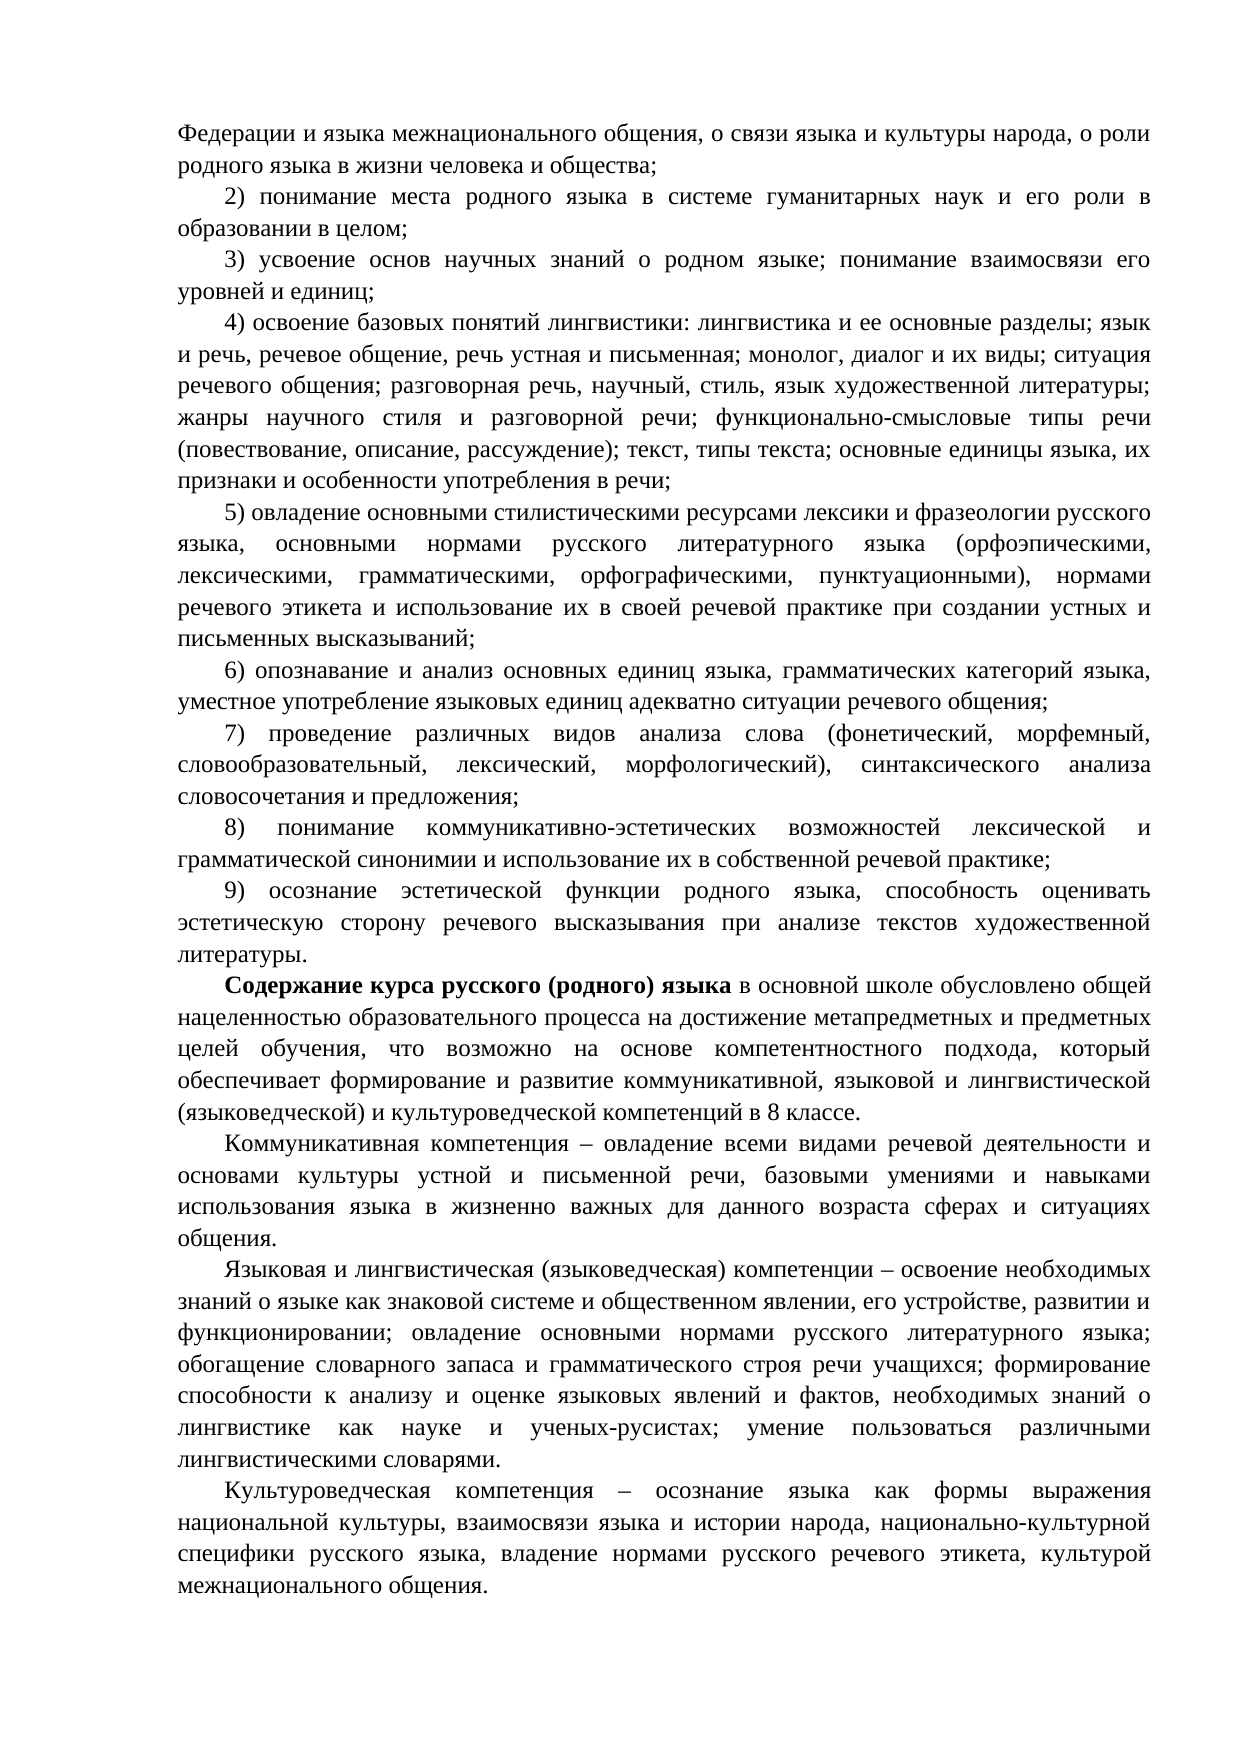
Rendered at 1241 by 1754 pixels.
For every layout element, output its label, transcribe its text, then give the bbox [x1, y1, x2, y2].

text 4) освоение базовых понятий лингвистики: лингвистика и ее основные разделы; язык и речь, речевое общение, речь устная и письменная; монолог, диалог и их виды; ситуация речевого общения; разговорная речь, научный, стиль, язык художественной литературы; жанры научного стиля и разговорной речи; функционально-смысловые типы речи (повествование, описание, рассуждение); текст, типы текста; основные единицы языка, их признаки и особенности употребления в речи; [177, 307, 1152, 494]
text 3) усвоение основ научных знаний о родном языке; понимание взаимосвязи его уровней и единиц; [177, 244, 1152, 305]
text Языковая и лингвистическая (языковедческая) компетенции – освоение необходимых знаний о языке как знаковой системе и общественном явлении, его устройстве, развитии и функционировании; овладение основными нормами русского литературного языка; обогащение словарного запаса и грамматического строя речи учащихся; формирование способности к анализу и оценке языковых явлений и фактов, необходимых знаний о лингвистике как науке и ученых-русистах; умение пользоваться различными лингвистическими словарями. [177, 1254, 1152, 1472]
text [177, 118, 1152, 178]
text 9) осознание эстетической функции родного языка, способность оценивать эстетическую сторону речевого высказывания при анализе текстов художественной литературы. [177, 876, 1152, 967]
text Содержание курса русского (родного) языка в основной школе обусловлено общей нацеленностью образовательного процесса на достижение метапредметных и предметных целей обучения, что возможно на основе компетентностного подхода, который обеспечивает формирование и развитие коммуникативной, языковой и лингвистической (языковедческой) и культуроведческой компетенций в 8 классе. [177, 970, 1152, 1125]
text 6) опознавание и анализ основных единиц языка, грамматических категорий языка, уместное употребление языковых единиц адекватно ситуации речевого общения; [177, 655, 1152, 715]
text 5) овладение основными стилистическими ресурсами лексики и фразеологии русского языка, основными нормами русского литературного языка (орфоэпическими, лексическими, грамматическими, орфографическими, пунктуационными), нормами речевого этикета и использование их в своей речевой практике при создании устных и письменных высказываний; [177, 497, 1152, 652]
text 8) понимание коммуникативно-эстетических возможностей лексической и грамматической синонимии и использование их в собственной речевой практике; [177, 812, 1152, 873]
text Коммуникативная компетенция – овладение всеми видами речевой деятельности и основами культуры устной и письменной речи, базовыми умениями и навыками использования языка в жизненно важных для данного возраста сферах и ситуациях общения. [177, 1128, 1152, 1252]
text Культуроведческая компетенция – осознание языка как формы выражения национальной культуры, взаимосвязи языка и истории народа, национально-культурной специфики русского языка, владение нормами русского речевого этикета, культурой межнационального общения. [177, 1475, 1152, 1599]
text 7) проведение различных видов анализа слова (фонетический, морфемный, словообразовательный, лексический, морфологический), синтаксического анализа словосочетания и предложения; [177, 718, 1152, 810]
text 2) понимание места родного языка в системе гуманитарных наук и его роли в образовании в целом; [177, 181, 1152, 242]
